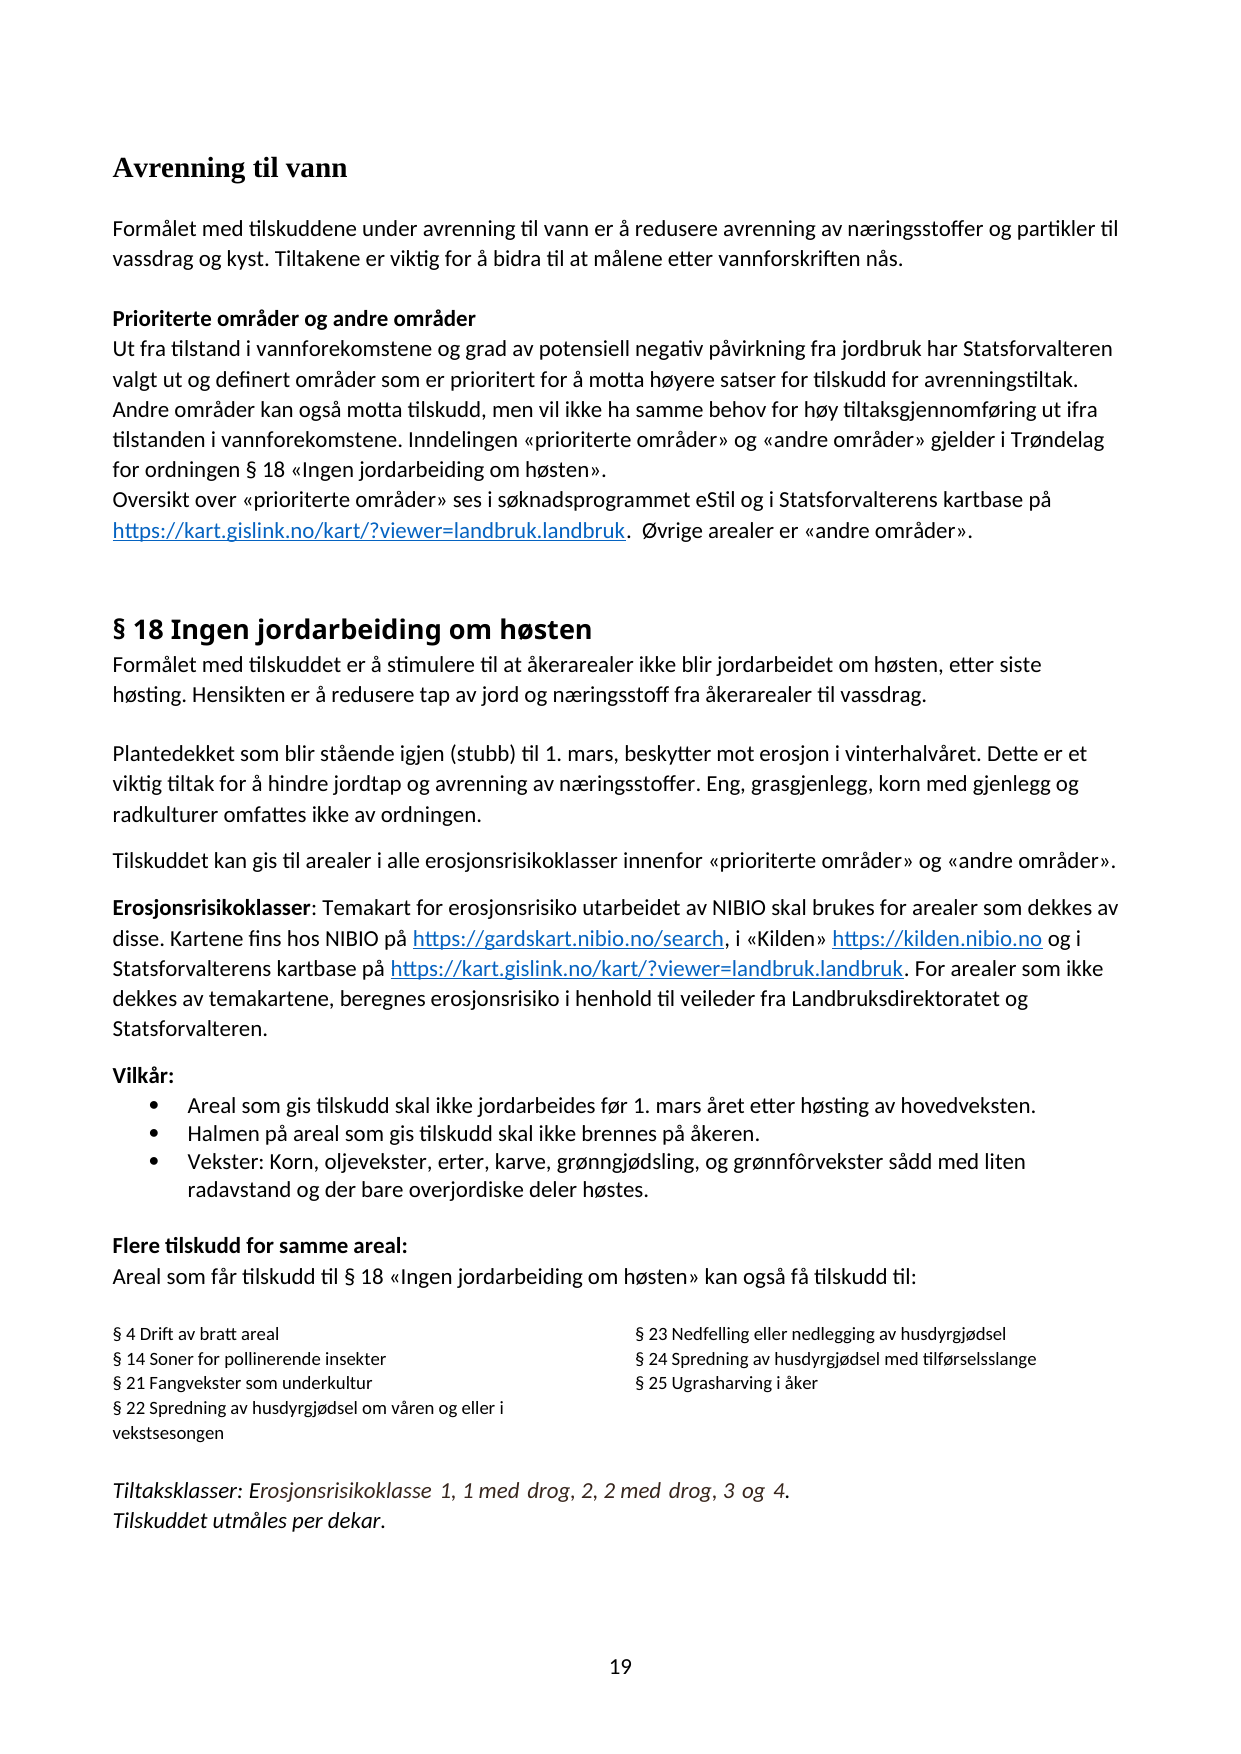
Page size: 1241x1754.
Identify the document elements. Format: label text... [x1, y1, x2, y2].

text Tilskuddet utmåles per dekar. [112, 1506, 1128, 1534]
text Flere tilskudd for samme areal: [112, 1232, 1128, 1259]
subtitle § 18 Ingen jordarbeiding om høsten [112, 611, 1128, 647]
text Oversikt over «prioriterte områder» ses i søknadsprogrammet eStil og i Statsforvalterens kartbase på https://kart.gislink.no/kart/?viewer=landbruk.landbruk. Øvrige arealer er «andre områder». [112, 486, 1128, 544]
list Vekster: Korn, oljevekster, erter, karve, grønngjødsling, og grønnfôrvekster sådd med liten radavstand og der bare overjordiske deler høstes. [150, 1147, 1128, 1203]
text § 4 Drift av bratt areal [112, 1322, 605, 1345]
text § 25 Ugrasharving i åker [635, 1372, 1128, 1394]
text Tiltaksklasser: Erosjonsrisikoklasse 1, 1 med drog, 2, 2 med drog, 3 og 4. [112, 1476, 1128, 1504]
text Plantedekket som blir stående igjen (stubb) til 1. mars, beskytter mot erosjon i vinterhalvåret. Dette er et viktig tiltak for å hindre jordtap og avrenning av næringsstoffer. Eng, grasgjenlegg, korn med gjenlegg og radkulturer omfattes ikke av ordningen. [112, 739, 1127, 828]
text Tilskuddet kan gis til arealer i alle erosjonsrisikoklasser innenfor «prioriterte områder» og «andre områder». [112, 847, 1127, 875]
text Formålet med tilskuddet er å stimulere til at åkerarealer ikke blir jordarbeidet om høsten, etter siste høsting. Hensikten er å redusere tap av jord og næringsstoff fra åkerarealer til vassdrag. [112, 650, 1097, 708]
list Halmen på areal som gis tilskudd skal ikke brennes på åkeren. [150, 1119, 1128, 1147]
text Erosjonsrisikoklasser: Temakart for erosjonsrisiko utarbeidet av NIBIO skal brukes for arealer som dekkes av disse. Kartene fins hos NIBIO på https://gardskart.nibio.no/search, i «Kilden» https://kilden.nibio.no og i Statsforvalterens kartbase på https://kart.gislink.no/kart/?viewer=landbruk.landbruk. For arealer som ikke dekkes av temakartene, beregnes erosjonsrisiko i henhold til veileder fra Landbruksdirektoratet og Statsforvalteren. [112, 893, 1128, 1042]
text § 22 Spredning av husdyrgjødsel om våren og eller i vekstsesongen [112, 1396, 605, 1444]
text § 14 Soner for pollinerende insekter [112, 1347, 605, 1370]
text Prioriterte områder og andre områder [112, 304, 1127, 332]
text Areal som får tilskudd til § 18 «Ingen jordarbeiding om høsten» kan også få tilskudd til: [112, 1262, 1128, 1290]
text § 23 Nedfelling eller nedlegging av husdyrgjødsel [635, 1322, 1128, 1345]
text § 21 Fangvekster som underkultur [112, 1372, 605, 1394]
list Areal som gis tilskudd skal ikke jordarbeides før 1. mars året etter høsting av hovedveksten. [150, 1091, 1128, 1119]
text Vilkår: [112, 1061, 1128, 1089]
text Ut fra tilstand i vannforekomstene og grad av potensiell negativ påvirkning fra jordbruk har Statsforvalteren valgt ut og definert områder som er prioritert for å motta høyere satser for tilskudd for avrenningstiltak. Andre områder kan også motta tilskudd, men vil ikke ha samme behov for høy tiltaksgjennomføring ut ifra tilstanden i vannforekomstene. Inndelingen «prioriterte områder» og «andre områder» gjelder i Trøndelag for ordningen § 18 «Ingen jordarbeiding om høsten». [112, 334, 1127, 483]
text Formålet med tilskuddene under avrenning til vann er å redusere avrenning av næringsstoffer og partikler til vassdrag og kyst. Tiltakene er viktig for å bidra til at målene etter vannforskriften nås. [112, 214, 1127, 272]
subtitle Avrenning til vann [112, 150, 1128, 183]
text § 24 Spredning av husdyrgjødsel med tilførselsslange [635, 1347, 1128, 1370]
